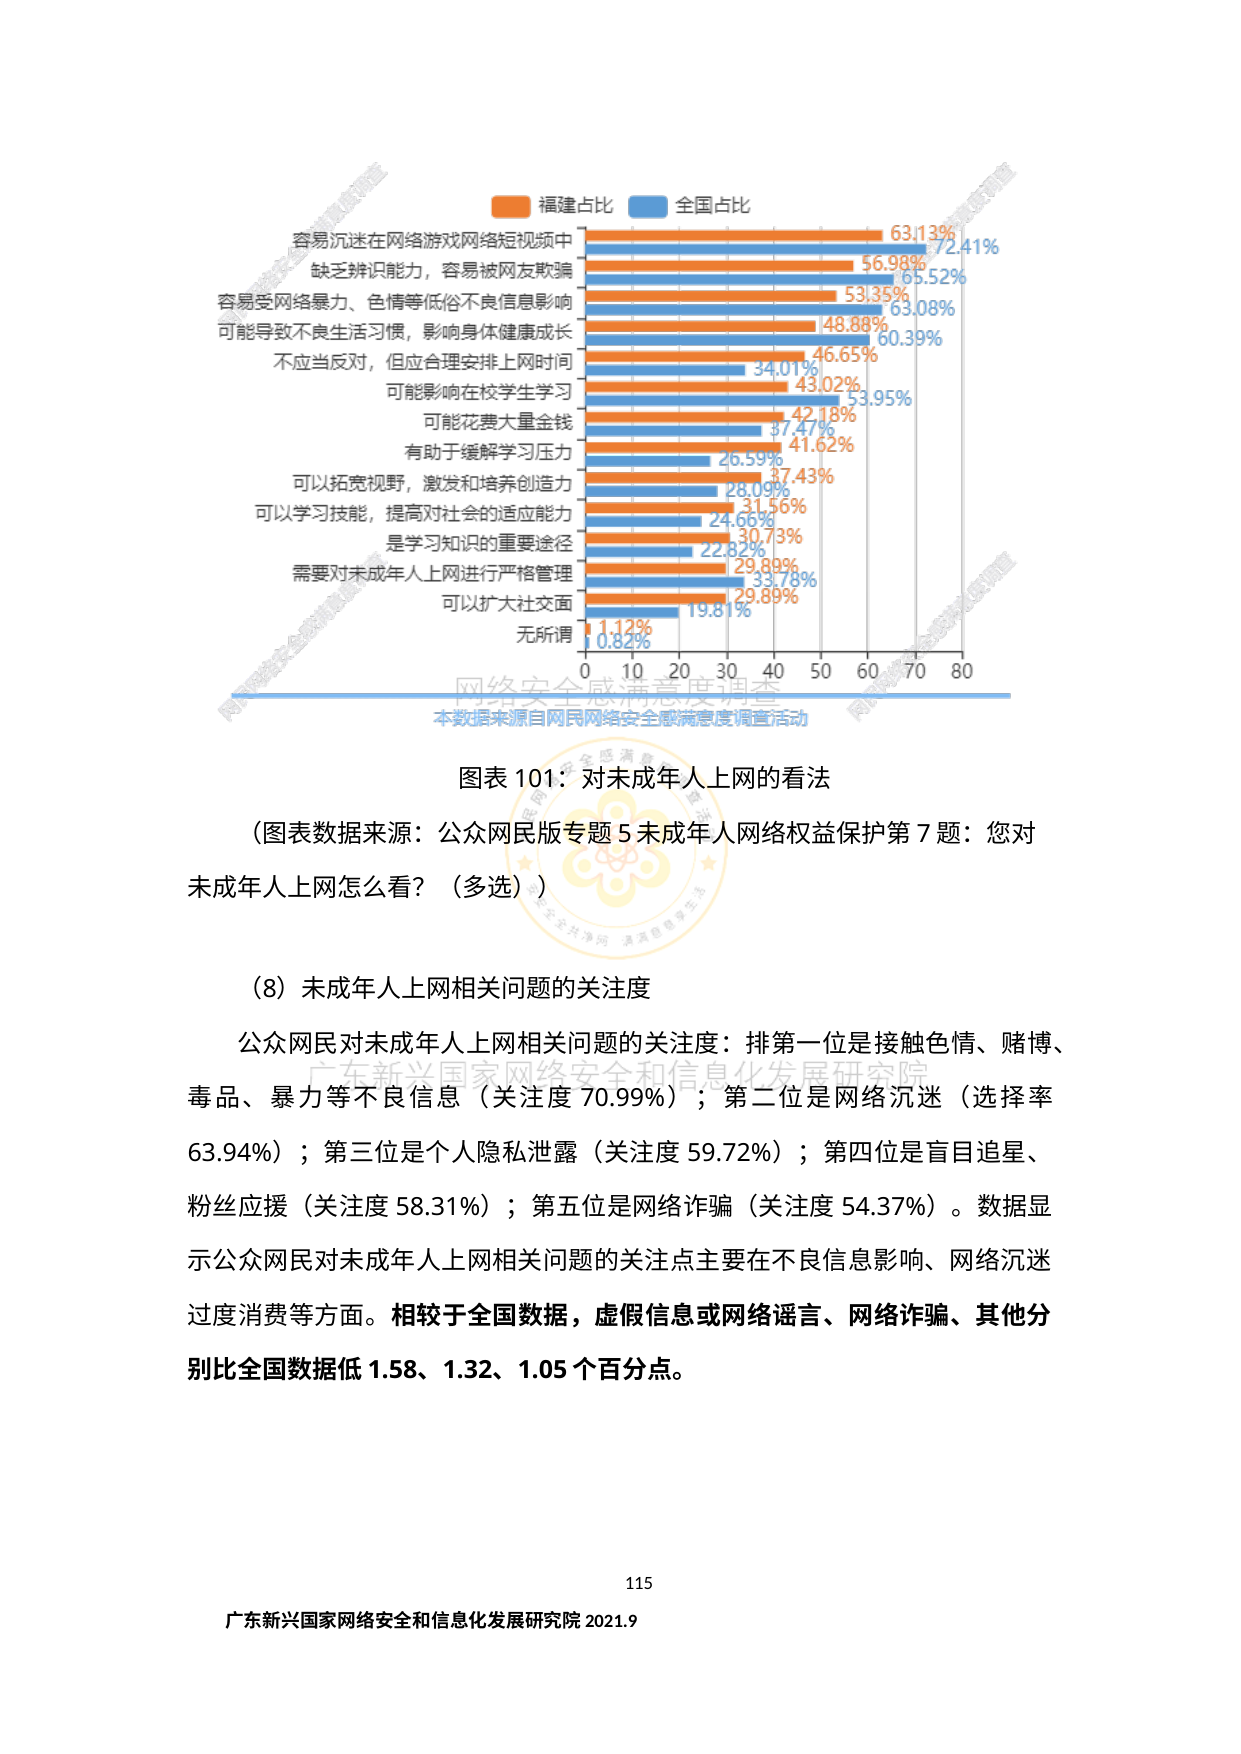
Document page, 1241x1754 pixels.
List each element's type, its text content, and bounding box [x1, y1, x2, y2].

picture [202, 150, 1039, 744]
text 图表101：对未成年人上网的看法 [187, 759, 1053, 795]
text 公众网民对未成年人上网相关问题的关注度：排第一位是接触色情、赌博、毒品、暴力等不良信息（关注度70.99%）；第二位是网络沉迷（选择率63.94%）；第三位是个人隐私泄露（关注度59.72%）；第四位是盲目追星、粉丝应援（关注度58.31%）；第五位是网络诈骗（关注度54.37%）。数据显示公众网民对未成年人上网相关问题的关注点主要在不良信息影响、网络沉迷、过度消费等方面。相较于全国数据，虚假信息或网络谣言、网络诈骗、其他分别比全国数据低1.58、1.32、1.05个百分点。 [187, 1023, 1053, 1386]
text （图表数据来源：公众网民版专题5未成年人网络权益保护第7题：您对未成年人上网怎么看？（多选）） [187, 813, 1053, 904]
text （8）未成年人上网相关问题的关注度 [187, 969, 1053, 1005]
